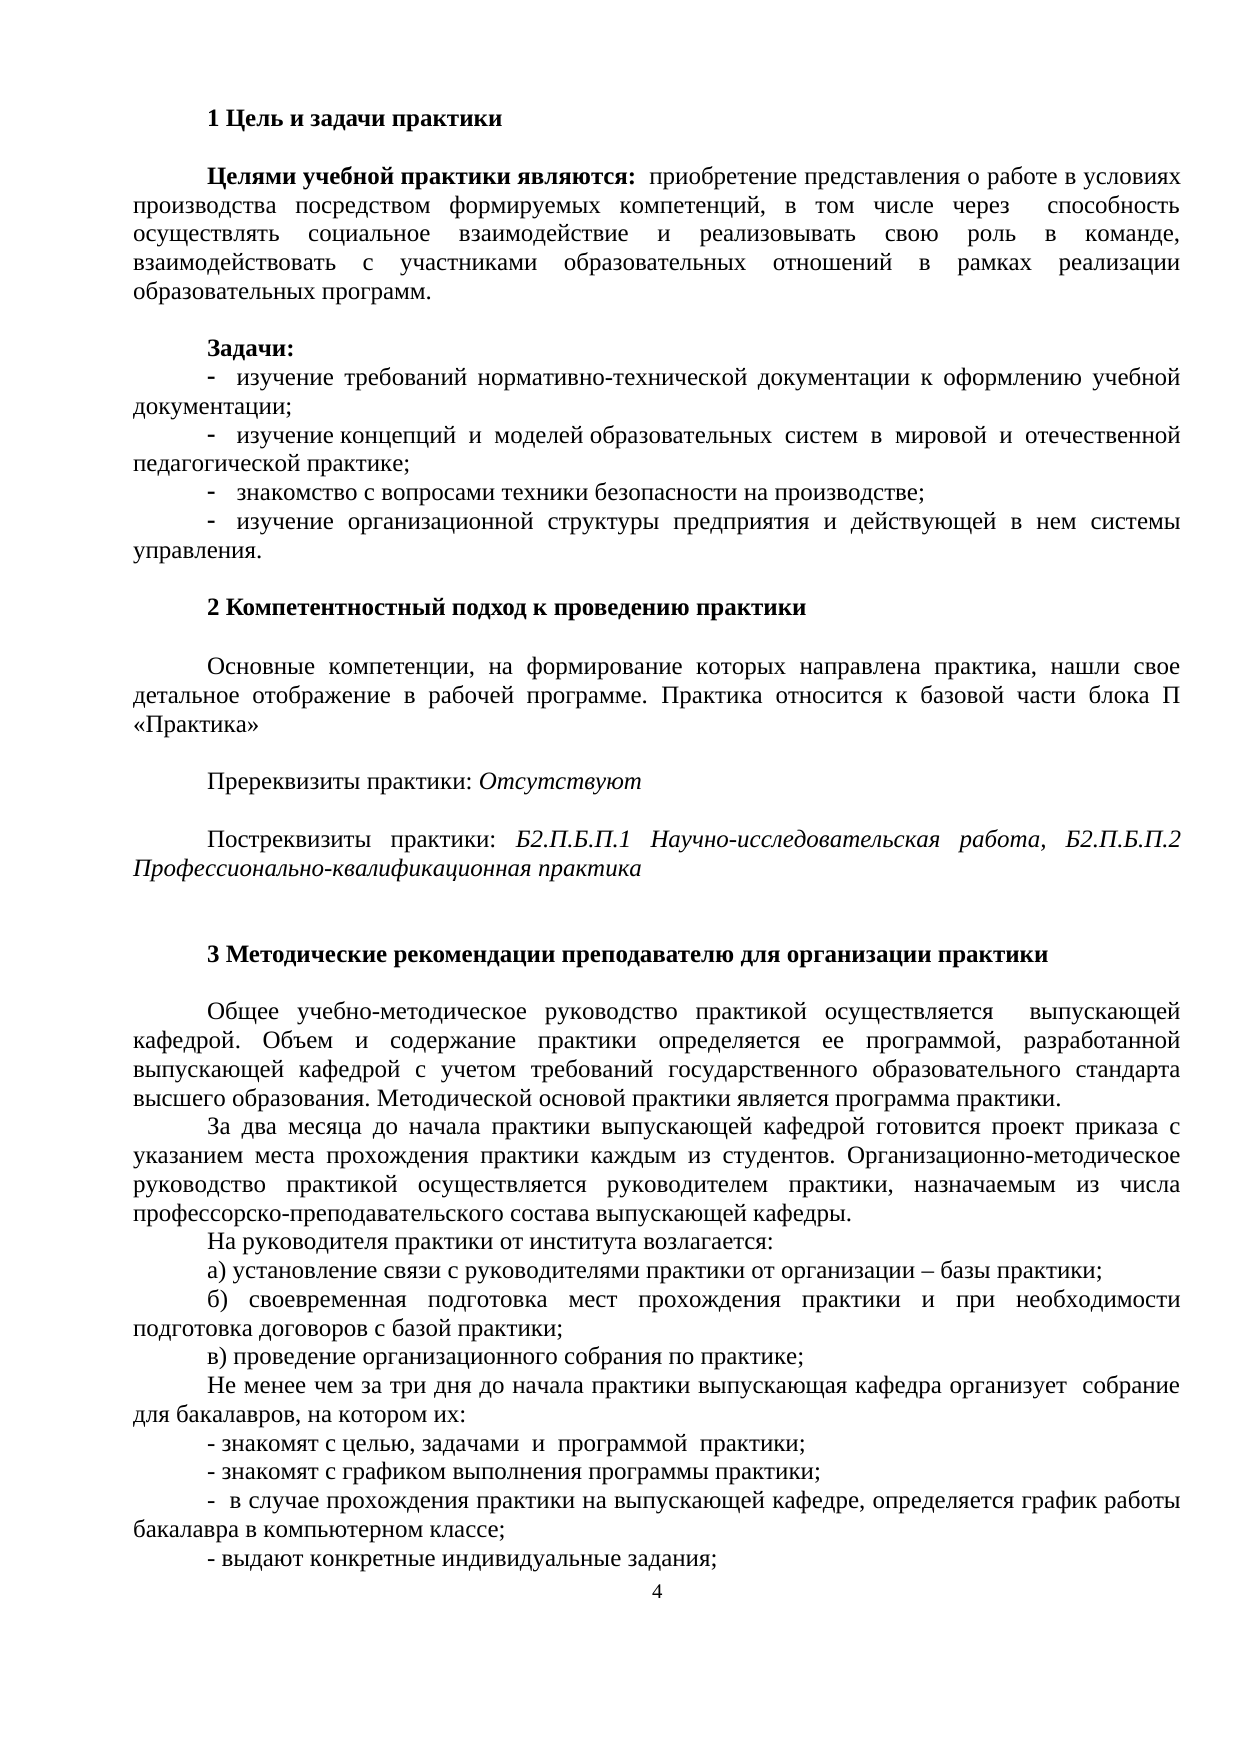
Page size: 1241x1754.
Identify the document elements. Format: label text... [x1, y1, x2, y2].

text а) установление связи с руководителями практики от организации – базы практики; [133, 1255, 1181, 1284]
text - знакомят с графиком выполнения программы практики; [133, 1456, 1181, 1485]
text в) проведение организационного собрания по практике; [133, 1341, 1181, 1370]
list знакомство с вопросами техники безопасности на производстве; [133, 477, 1181, 506]
text Не менее чем за три дня до начала практики выпускающая кафедра организует собрание для бакалавров, на котором их: [133, 1370, 1181, 1428]
subtitle 3 Методические рекомендации преподавателю для организации практики [133, 939, 1181, 968]
text - знакомят с целью, задачами и программой практики; [133, 1428, 1181, 1456]
text Целями учебной практики являются: приобретение представления о работе в условиях производства посредством формируемых компетенций, в том числе через способность осуществлять социальное взаимодействие и реализовывать свою роль в команде, взаимодействовать с участниками образовательных отношений в рамках реализации образовательных программ. [133, 161, 1181, 305]
text - в случае прохождения практики на выпускающей кафедре, определяется график работы бакалавра в компьютерном классе; [133, 1485, 1181, 1543]
text За два месяца до начала практики выпускающей кафедрой готовится проект приказа с указанием места прохождения практики каждым из студентов. Организационно-методическое руководство практикой осуществляется руководителем практики, назначаемым из числа профессорско-преподавательского состава выпускающей кафедры. [133, 1111, 1181, 1226]
text Основные компетенции, на формирование которых направлена практика, нашли свое детальное отображение в рабочей программе. Практика относится к базовой части блока П «Практика» [133, 651, 1181, 738]
text Задачи: [133, 333, 1181, 362]
subtitle 2 Компетентностный подход к проведению практики [133, 592, 1181, 621]
text Общее учебно-методическое руководство практикой осуществляется выпускающей кафедрой. Объем и содержание практики определяется ее программой, разработанной выпускающей кафедрой с учетом требований государственного образовательного стандарта высшего образования. Методической основой практики является программа практики. [133, 996, 1181, 1111]
list изучение организационной структуры предприятия и действующей в нем системы управления. [133, 506, 1181, 563]
text Постреквизиты практики: Б2.П.Б.П.1 Научно-исследовательская работа, Б2.П.Б.П.2 Профессионально-квалификационная практика [133, 824, 1181, 881]
text б) своевременная подготовка мест прохождения практики и при необходимости подготовка договоров с базой практики; [133, 1284, 1181, 1341]
subtitle 1 Цель и задачи практики [133, 103, 1181, 132]
text Пререквизиты практики: Отсутствуют [133, 766, 1181, 795]
list изучение концепций и моделей образовательных систем в мировой и отечественной педагогической практике; [133, 420, 1181, 477]
text - выдают конкретные индивидуальные задания; [133, 1543, 1181, 1571]
text На руководителя практики от института возлагается: [133, 1226, 1181, 1255]
list изучение требований нормативно-технической документации к оформлению учебной документации; [133, 362, 1181, 420]
